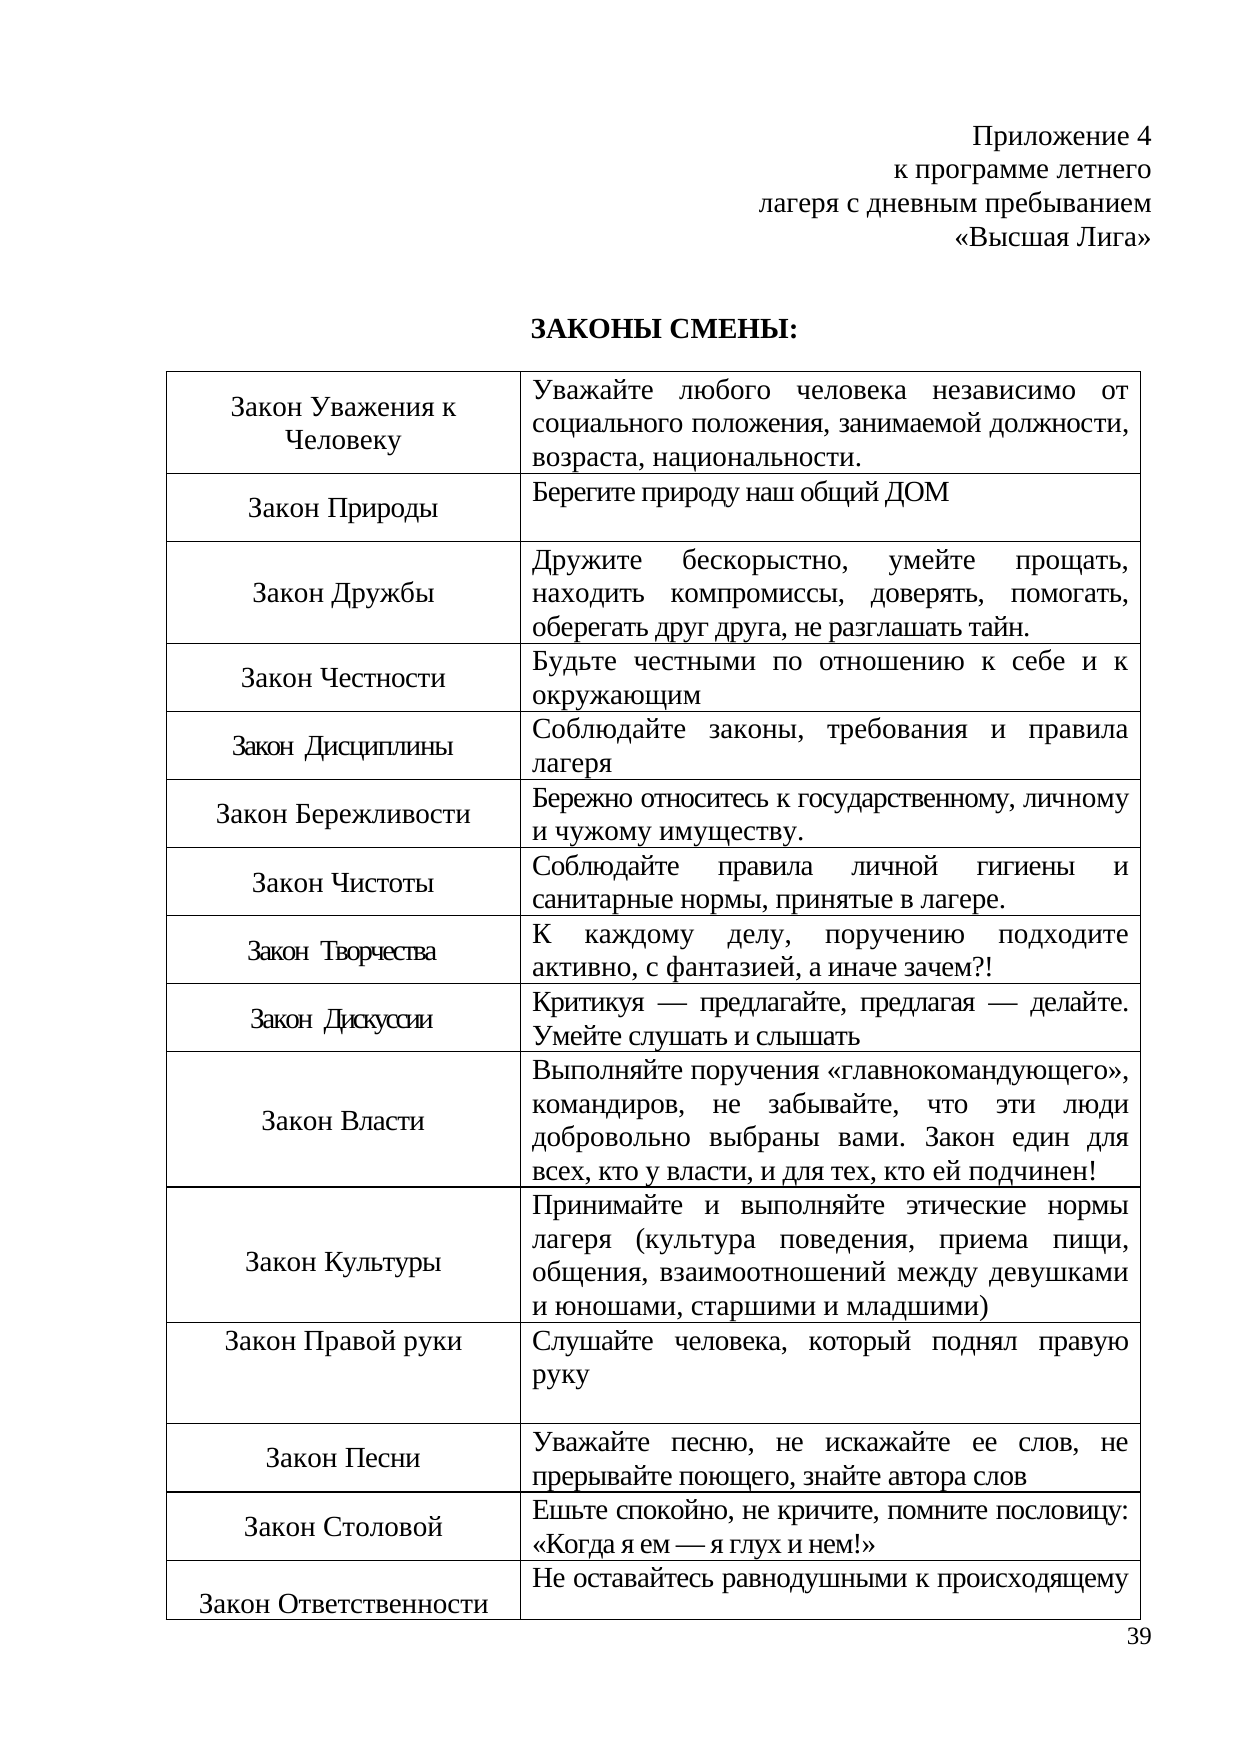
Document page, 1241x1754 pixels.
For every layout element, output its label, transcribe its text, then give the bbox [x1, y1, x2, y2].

table_cell Берегите природу наш общий ДОМ [521, 474, 1140, 541]
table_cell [521, 1561, 1140, 1619]
table_cell Дружите бескорыстно, умейте прощать, находить компромиссы, доверять, помогать, оберегать друг друга, не разглашать тайн. [521, 542, 1140, 642]
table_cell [167, 1561, 520, 1619]
text ЗАКОНЫ СМЕНЫ: [177, 312, 1152, 345]
table_cell Закон Правой руки [167, 1323, 520, 1423]
table_cell Слушайте человека, который поднял правую руку [521, 1323, 1140, 1423]
table_cell Уважайте песню, не искажайте ее слов, не прерывайте поющего, знайте автора слов [521, 1424, 1140, 1491]
table_cell Соблюдайте правила личной гигиены и санитарные нормы, принятые в лагере. [521, 848, 1140, 915]
table_cell Критикуя — предлагайте, предлагая — делайте. Умейте слушать и слышать [521, 984, 1140, 1051]
table_cell Закон Дисциплины [167, 712, 520, 779]
table_cell Закон Дискуссии [167, 984, 520, 1051]
table_cell Ешьте спокойно, не кричите, помните пословицу: «Когда я ем — я глух и нем!» [521, 1493, 1140, 1559]
text Приложение 4 [177, 118, 1152, 152]
table_cell Будьте честными по отношению к себе и к окружающим [521, 644, 1140, 711]
text к программе летнего [177, 152, 1152, 185]
table_cell Закон Песни [167, 1424, 520, 1491]
table_cell Закон Природы [167, 474, 520, 541]
table_cell Принимайте и выполняйте этические нормы лагеря (культура поведения, приема пищи, общения, взаимоотношений между девушками и юношами, старшими и младшими) [521, 1188, 1140, 1322]
table_header Закон Уважения к Человеку [167, 372, 520, 473]
table_cell Закон Бережливости [167, 780, 520, 847]
text «Высшая Лига» [177, 219, 1152, 252]
table_cell К каждому делу, поручению подходите активно, с фантазией, а иначе зачем?! [521, 916, 1140, 983]
table_header Уважайте любого человека независимо от социального положения, занимаемой должности, возраста, национальности. [521, 372, 1140, 473]
table_cell Закон Дружбы [167, 542, 520, 642]
table_cell Закон Столовой [167, 1493, 520, 1559]
table_cell Соблюдайте законы, требования и правила лагеря [521, 712, 1140, 779]
text лагеря с дневным пребыванием [177, 185, 1152, 219]
table_cell Бережно относитесь к государственному, личному и чужому имуществу. [521, 780, 1140, 847]
table_cell Закон Культуры [167, 1188, 520, 1322]
table_cell Закон Чистоты [167, 848, 520, 915]
table_cell Закон Творчества [167, 916, 520, 983]
table_cell Закон Власти [167, 1052, 520, 1186]
table_cell Выполняйте поручения «главнокомандующего», командиров, не забывайте, что эти люди добровольно выбраны вами. Закон един для всех, кто у власти, и для тех, кто ей подчинен! [521, 1052, 1140, 1186]
table_cell Закон Честности [167, 644, 520, 711]
